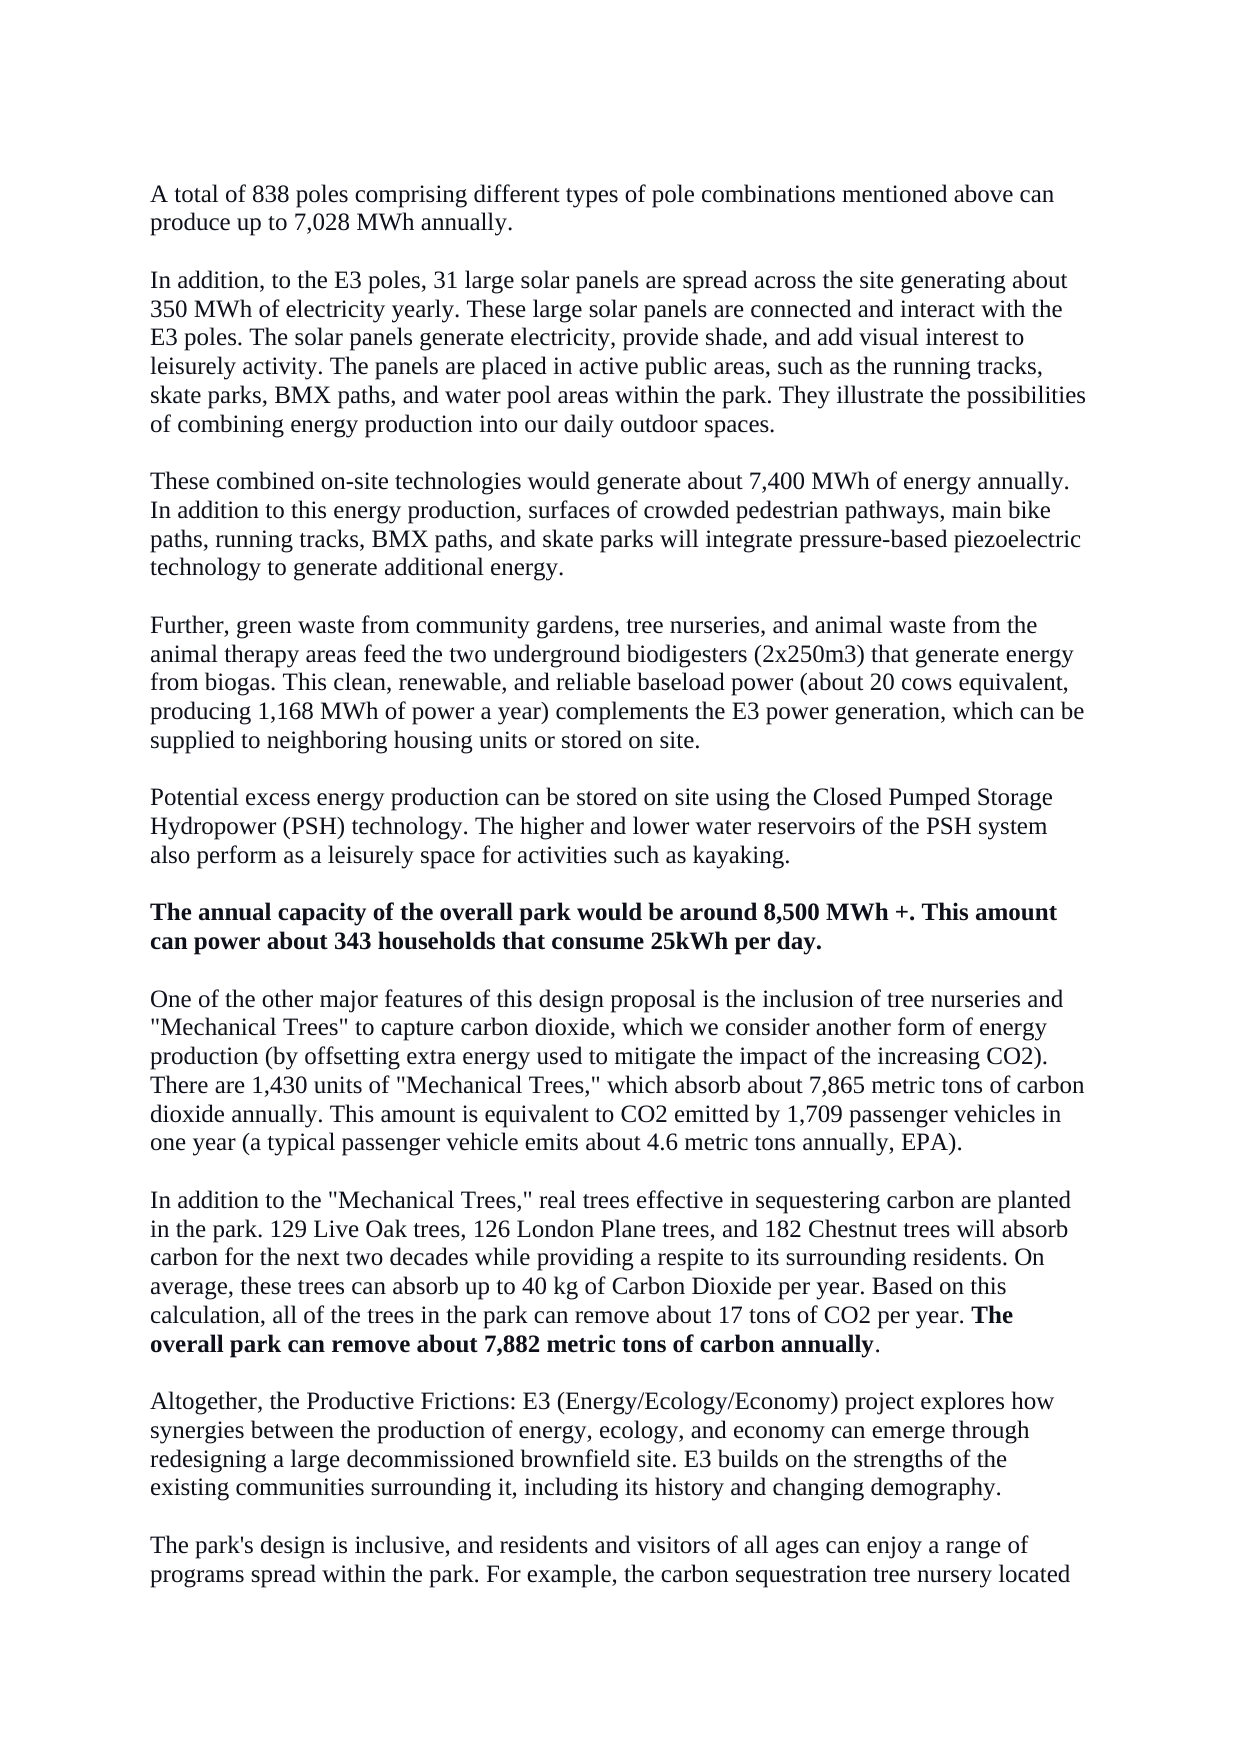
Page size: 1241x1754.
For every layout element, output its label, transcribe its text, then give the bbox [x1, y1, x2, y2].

text The annual capacity of the overall park would be around 8,500 MWh +. This amount can power about 343 households that consume 25kWh per day. [150, 897, 1090, 955]
text Potential excess energy production can be stored on site using the Closed Pumped Storage Hydropower (PSH) technology. The higher and lower water reservoirs of the PSH system also perform as a leisurely space for activities such as kayaking. [150, 782, 1090, 869]
text One of the other major features of this design proposal is the inclusion of tree nurseries and "Mechanical Trees" to capture carbon dioxide, which we consider another form of energy production (by offsetting extra energy used to mitigate the impact of the increasing CO2). There are 1,430 units of "Mechanical Trees," which absorb about 7,865 metric tons of carbon dioxide annually. This amount is equivalent to CO2 emitted by 1,709 passenger vehicles in one year (a typical passenger vehicle emits about 4.6 metric tons annually, EPA). [150, 984, 1090, 1156]
text In addition to the "Mechanical Trees," real trees effective in sequestering carbon are planted in the park. 129 Live Oak trees, 126 London Plane trees, and 182 Chestnut trees will absorb carbon for the next two decades while providing a respite to its surrounding residents. On average, these trees can absorb up to 40 kg of Carbon Dioxide per year. Based on this calculation, all of the trees in the park can remove about 17 tons of CO2 per year. The overall park can remove about 7,882 metric tons of carbon annually. [150, 1185, 1090, 1357]
text In addition, to the E3 poles, 31 large solar panels are spread across the site generating about 350 MWh of electricity yearly. These large solar panels are connected and interact with the E3 poles. The solar panels generate electricity, provide shade, and add visual interest to leisurely activity. The panels are placed in active public areas, such as the running tracks, skate parks, BMX paths, and water pool areas within the park. They illustrate the possibilities of combining energy production into our daily outdoor spaces. [150, 265, 1090, 437]
text Altogether, the Productive Frictions: E3 (Energy/Ecology/Economy) project explores how synergies between the production of energy, ecology, and economy can emerge through redesigning a large decommissioned brownfield site. E3 builds on the strengths of the existing communities surrounding it, including its history and changing demography. [150, 1386, 1090, 1501]
text These combined on-site technologies would generate about 7,400 MWh of energy annually. In addition to this energy production, surfaces of crowded pedestrian pathways, main bike paths, running tracks, BMX paths, and skate parks will integrate pressure-based piezoelectric technology to generate additional energy. [150, 466, 1090, 581]
text A total of 838 poles comprising different types of pole combinations mentioned above can produce up to 7,028 MWh annually. [150, 179, 1090, 236]
text Further, green waste from community gardens, tree nurseries, and animal waste from the animal therapy areas feed the two underground biodigesters (2x250m3) that generate energy from biogas. This clean, renewable, and reliable baseload power (about 20 cows equivalent, producing 1,168 MWh of power a year) complements the E3 power generation, which can be supplied to neighboring housing units or stored on site. [150, 610, 1090, 754]
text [150, 1530, 1090, 1587]
